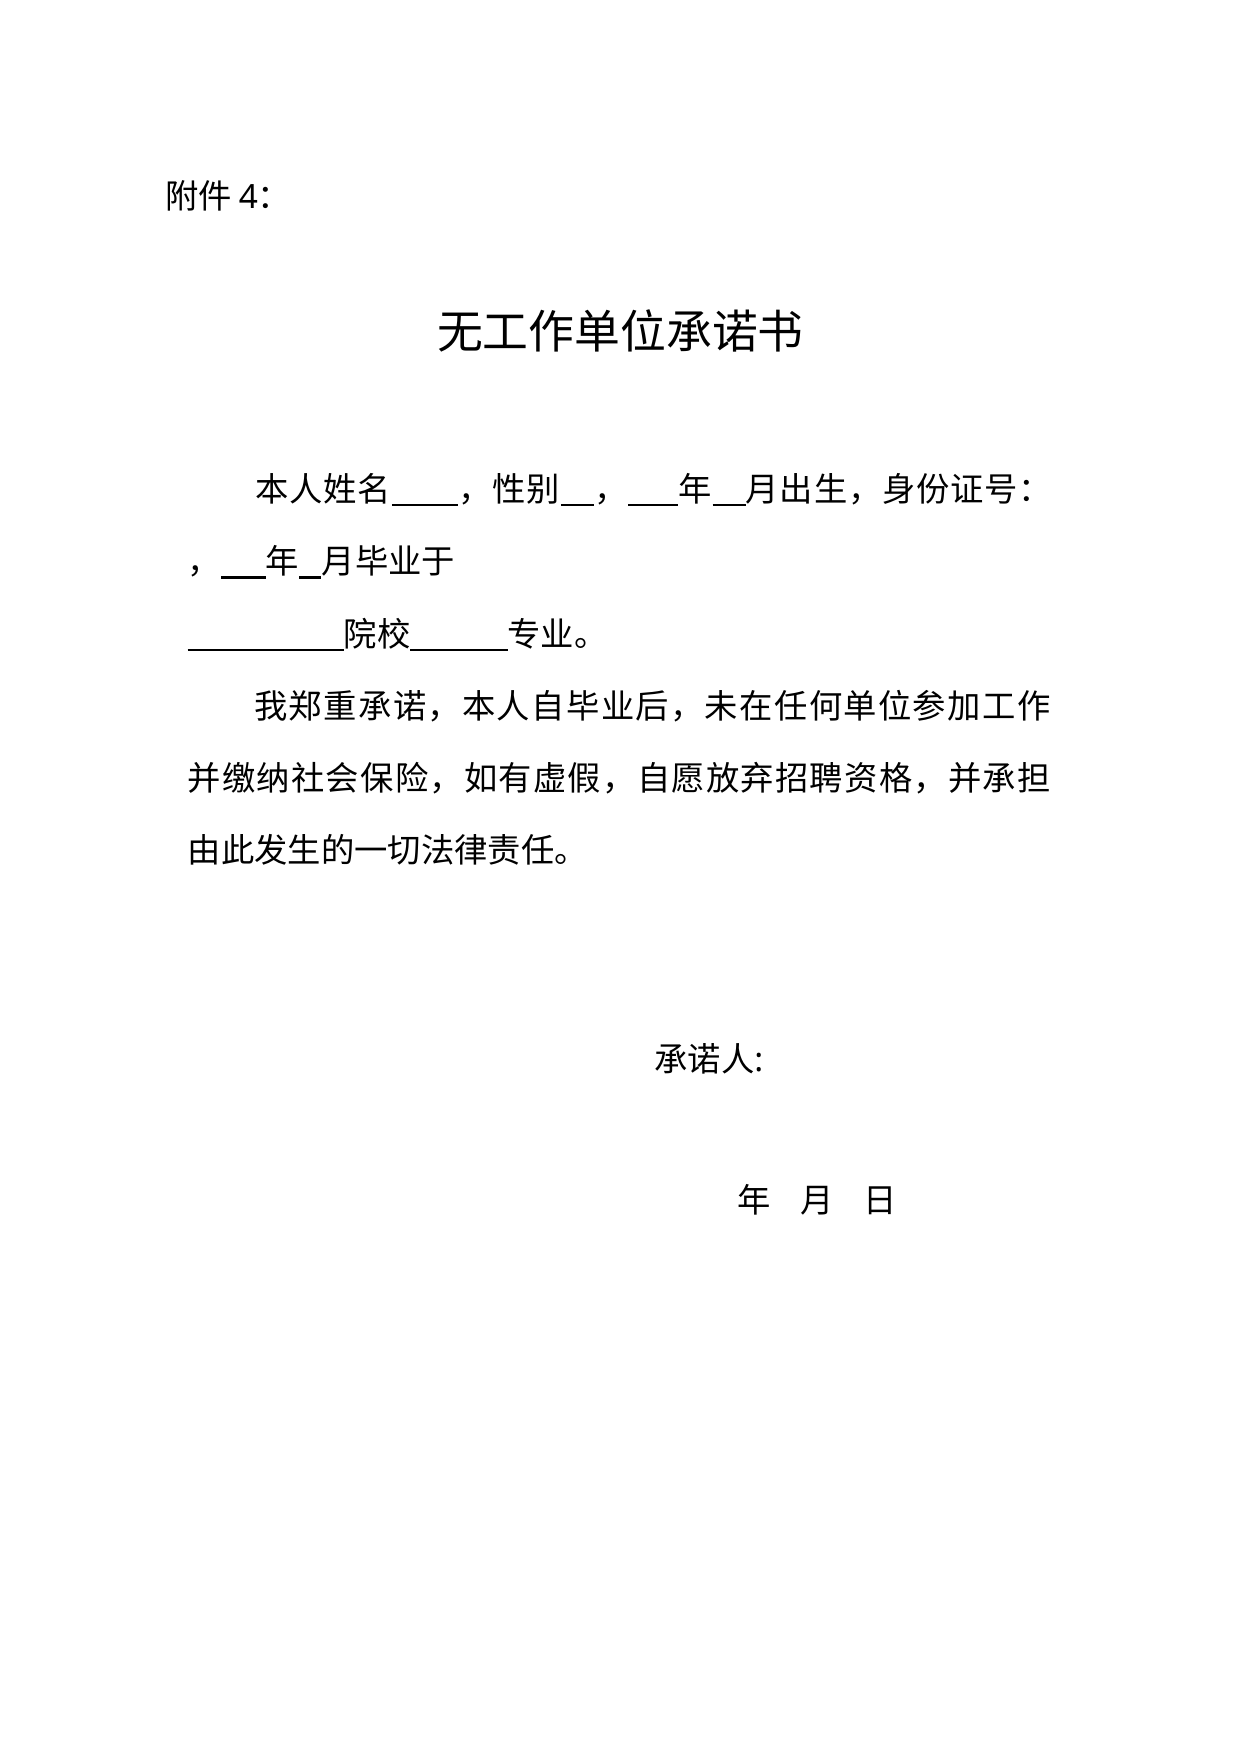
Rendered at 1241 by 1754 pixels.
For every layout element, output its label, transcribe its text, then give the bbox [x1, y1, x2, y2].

text 院校 专业。 [187, 607, 1053, 656]
text 本人姓名 ，性别 ， 年 月出生，身份证号： ， 年 月毕业于 [187, 463, 1053, 583]
text 年 月 日 [187, 1173, 1053, 1222]
text 附件4： [165, 162, 1053, 227]
text 无工作单位承诺书 [187, 295, 1053, 361]
text 我郑重承诺，本人自毕业后，未在任何单位参加工作并缴纳社会保险，如有虚假，自愿放弃招聘资格，并承担由此发生的一切法律责任。 [187, 680, 1053, 872]
text 承诺人: [187, 1033, 1053, 1081]
